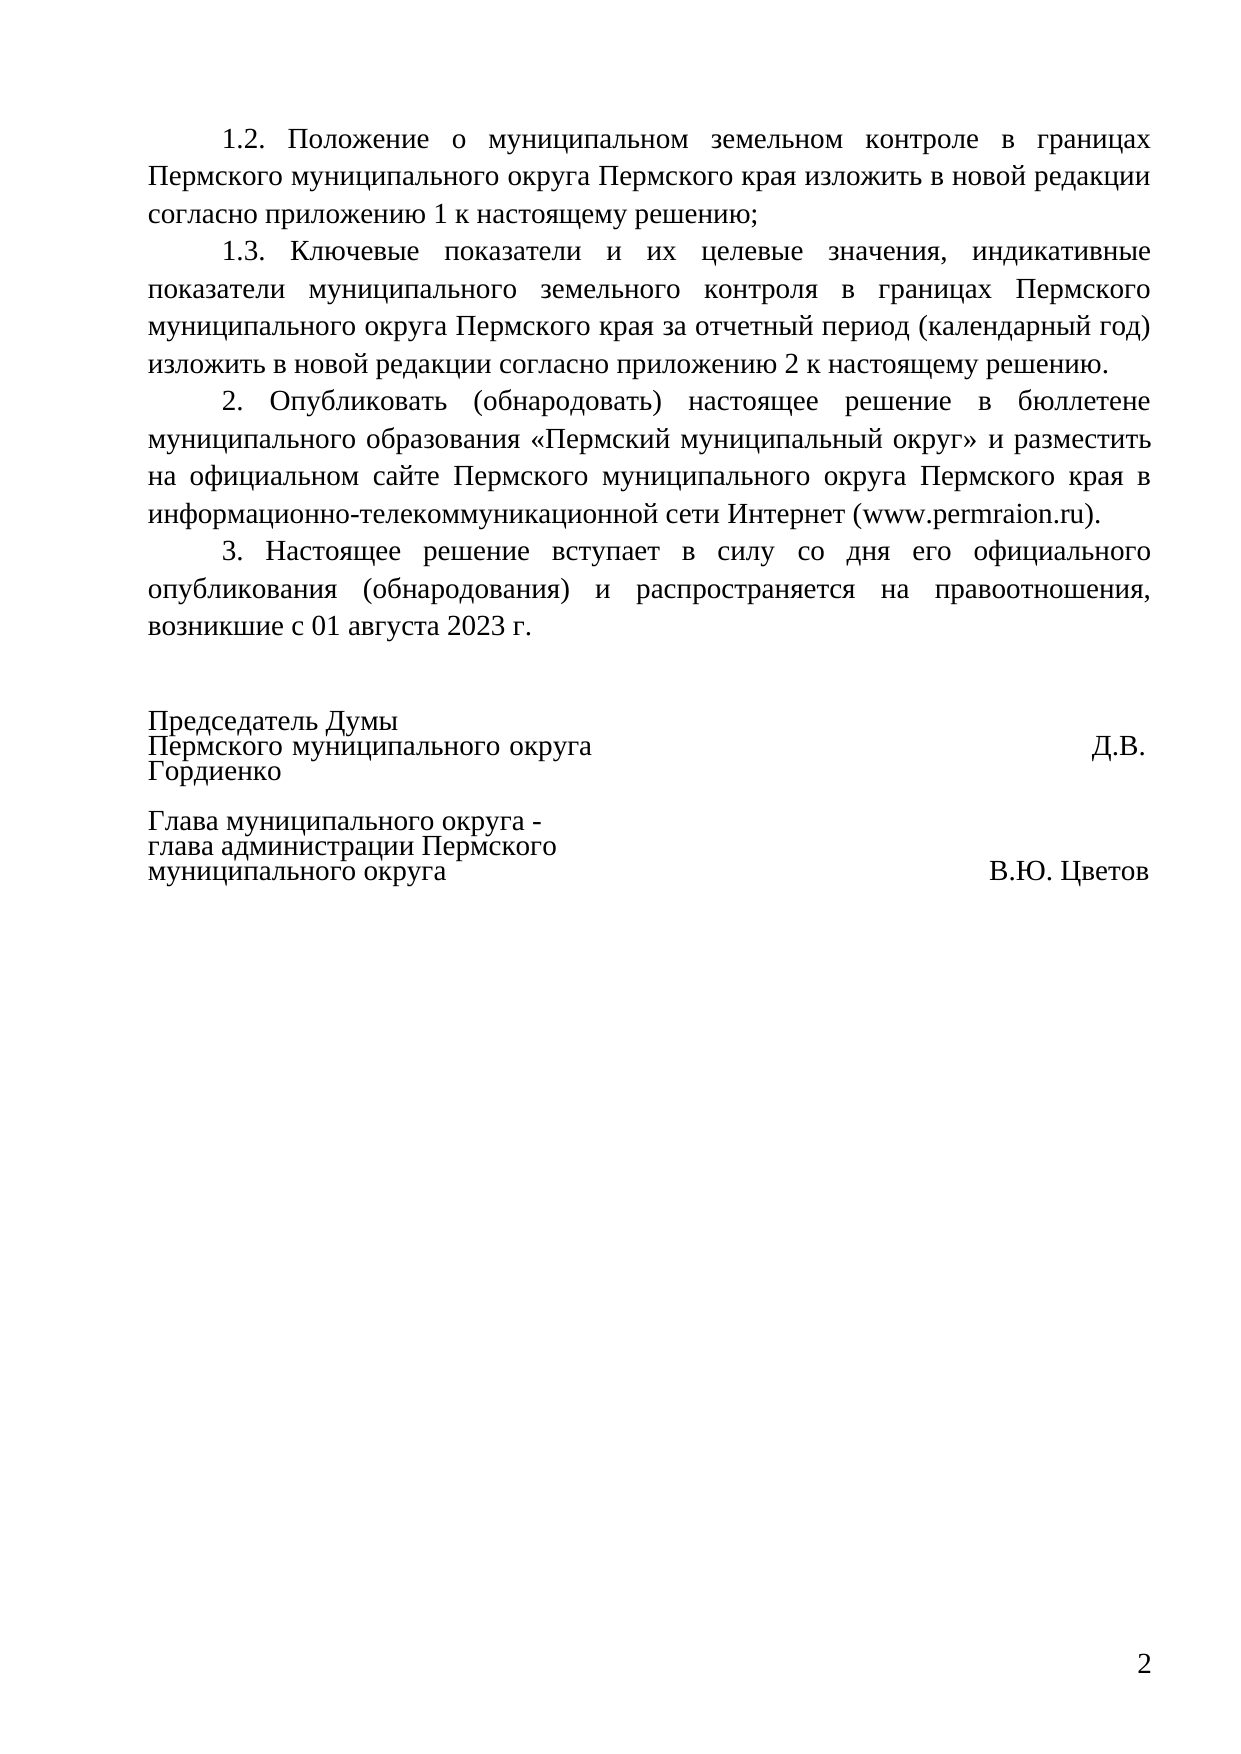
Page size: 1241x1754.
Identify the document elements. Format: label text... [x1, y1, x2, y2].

text глава администрации Пермского [148, 835, 1152, 860]
text 1.3. Ключевые показатели и их целевые значения, индикативные показатели муниципального земельного контроля в границах Пермского муниципального округа Пермского края за отчетный период (календарный год) изложить в новой редакции согласно приложению 2 к настоящему решению. [148, 231, 1152, 381]
text 1.2. Положение о муниципальном земельном контроле в границах Пермского муниципального округа Пермского края изложить в новой редакции согласно приложению 1 к настоящему решению; [148, 118, 1152, 231]
text Пермского муниципального округа Д.В. Гордиенко [148, 735, 1152, 785]
text Глава муниципального округа - [148, 810, 1152, 835]
text 2. Опубликовать (обнародовать) настоящее решение в бюллетене муниципального образования «Пермский муниципальный округ» и разместить на официальном сайте Пермского муниципального округа Пермского края в информационно-телекоммуникационной сети Интернет (www.permraion.ru). [148, 381, 1152, 531]
text Председатель Думы [148, 710, 1152, 735]
text муниципального округа В.Ю. Цветов [148, 860, 1152, 885]
text 3. Настоящее решение вступает в силу со дня его официального опубликования (обнародования) и распространяется на правоотношения, возникшие с 01 августа 2023 г. [148, 531, 1152, 643]
